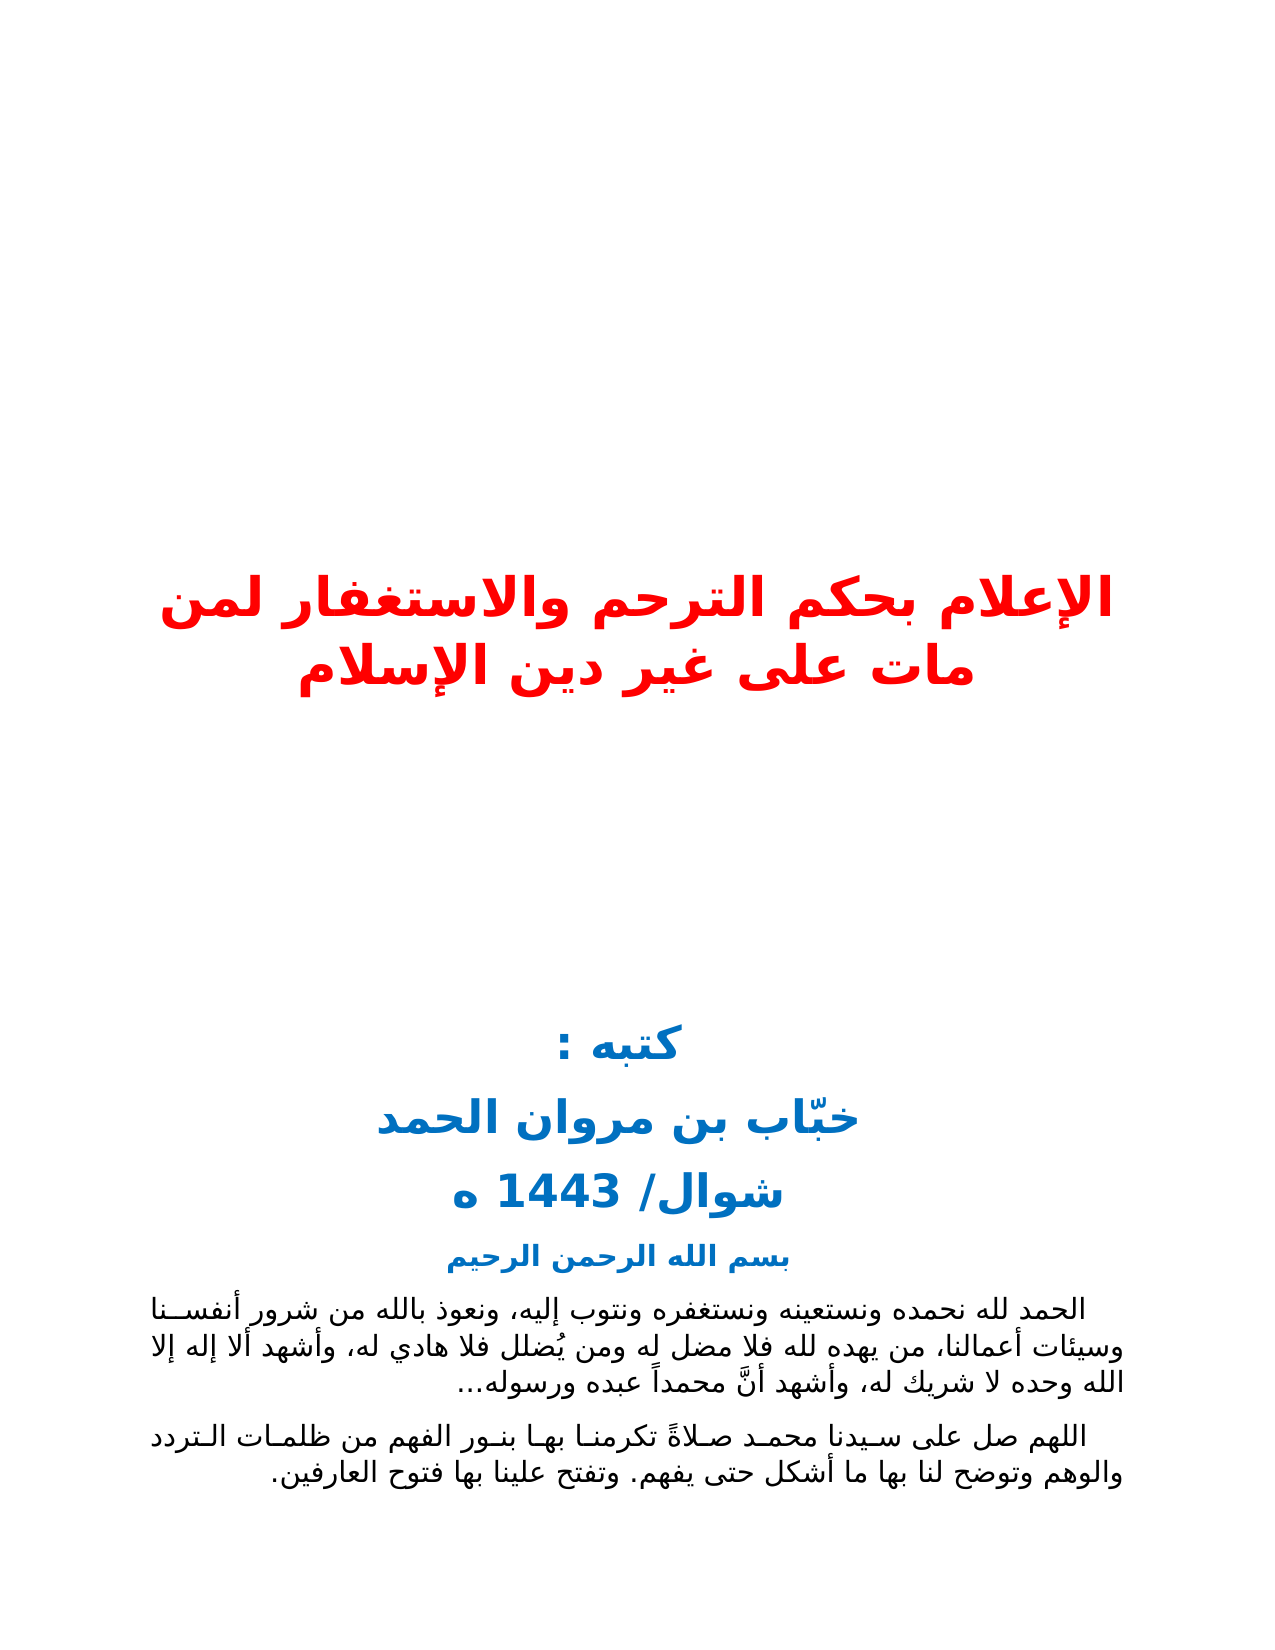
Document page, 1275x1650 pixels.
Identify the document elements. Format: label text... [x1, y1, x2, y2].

text بسم الله الرحمن الرحيم [150, 1239, 1125, 1273]
text شوال/ 1443 ه [150, 1165, 1125, 1218]
text خبّاب بن مروان الحمد [150, 1091, 1125, 1144]
text اللهم صل على سيدنا محمد صلاةً تكرمنا بها بنور الفهم من ظلمات التردد والوهم وتوضح لنا بها ما أشكل حتى يفهم. وتفتح علينا بها فتوح العارفين. [150, 1419, 1125, 1489]
text كتبه : [150, 1016, 1125, 1070]
text الحمد لله نحمده ونستعينه ونستغفره ونتوب إليه، ونعوذ بالله من شرور أنفسنا وسيئات أعمالنا، من يهده لله فلا مضل له ومن يُضلل فلا هادي له، وأشهد ألا إله إلا الله وحده لا شريك له، وأشهد أنَّ محمداً عبده ورسوله... [150, 1292, 1125, 1399]
text الإعلام بحكم الترحم والاستغفار لمن مات على غير دين الإسلام [150, 566, 1125, 697]
